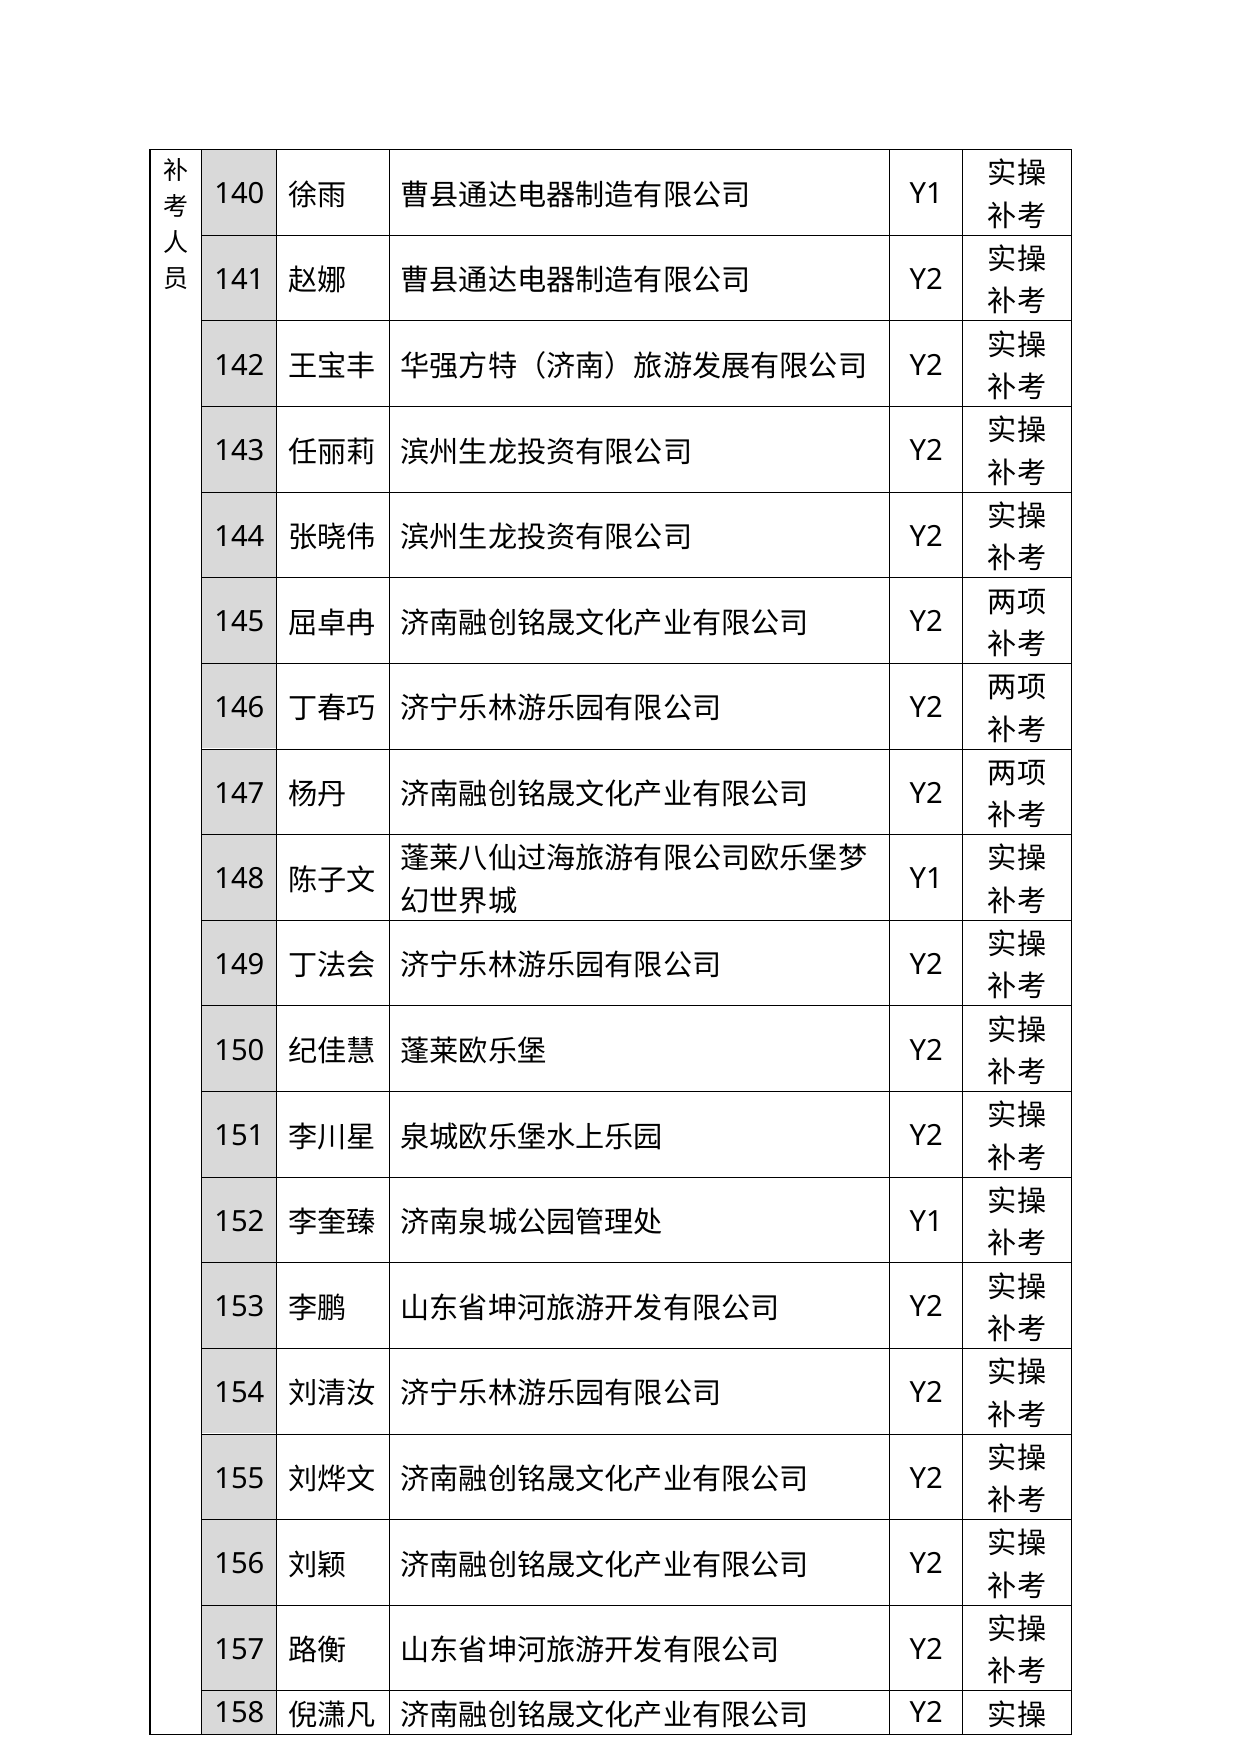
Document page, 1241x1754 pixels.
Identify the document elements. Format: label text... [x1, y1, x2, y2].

table_cell 刘清汝 [277, 1349, 389, 1433]
table_cell Y2 [890, 1263, 962, 1348]
table_cell 赵娜 [277, 236, 389, 320]
table_cell Y2 [890, 493, 962, 577]
table_cell 143 [202, 407, 276, 492]
table_cell 实操补考 [963, 236, 1071, 320]
table_cell Y2 [890, 321, 962, 406]
table_cell 两项补考 [963, 664, 1071, 748]
table_cell 144 [202, 493, 276, 577]
table_cell 济南融创铭晟文化产业有限公司 [390, 578, 889, 663]
table_cell 杨丹 [277, 750, 389, 834]
table_cell 蓬莱八仙过海旅游有限公司欧乐堡梦幻世界城 [390, 835, 889, 920]
table_cell Y2 [890, 1006, 962, 1091]
table_cell 华强方特（济南）旅游发展有限公司 [390, 321, 889, 406]
table_cell 滨州生龙投资有限公司 [390, 407, 889, 492]
table_cell 152 [202, 1178, 276, 1262]
table_cell 实操补考 [963, 1263, 1071, 1348]
table_cell 145 [202, 578, 276, 663]
table_cell Y2 [890, 1092, 962, 1177]
table_cell 曹县通达电器制造有限公司 [390, 150, 889, 235]
table_cell Y2 [890, 1520, 962, 1605]
table_cell 150 [202, 1006, 276, 1091]
table_cell 实操补考 [963, 835, 1071, 920]
table_cell 济南融创铭晟文化产业有限公司 [390, 750, 889, 834]
table_cell 张晓伟 [277, 493, 389, 577]
table_cell 实操补考 [963, 1092, 1071, 1177]
table_cell Y2 [890, 1691, 962, 1734]
table_cell 路衡 [277, 1606, 389, 1690]
table_cell 153 [202, 1263, 276, 1348]
table_cell 滨州生龙投资有限公司 [390, 493, 889, 577]
table_cell 王宝丰 [277, 321, 389, 406]
table_cell 李鹏 [277, 1263, 389, 1348]
table_cell 徐雨 [277, 150, 389, 235]
table_cell 147 [202, 750, 276, 834]
table_cell 实操补考 [963, 493, 1071, 577]
table_cell 倪潇凡 [277, 1691, 389, 1734]
table_cell 泉城欧乐堡水上乐园 [390, 1092, 889, 1177]
table_cell 刘颖 [277, 1520, 389, 1605]
table_cell Y1 [890, 150, 962, 235]
table_cell 141 [202, 236, 276, 320]
table_cell 149 [202, 921, 276, 1005]
table_cell 济宁乐林游乐园有限公司 [390, 1349, 889, 1433]
table_cell 济宁乐林游乐园有限公司 [390, 664, 889, 748]
table_cell 实操补考 [963, 407, 1071, 492]
table_cell 济南融创铭晟文化产业有限公司 [390, 1435, 889, 1519]
table_cell 李奎臻 [277, 1178, 389, 1262]
table_cell 蓬莱欧乐堡 [390, 1006, 889, 1091]
table_cell Y2 [890, 407, 962, 492]
table_cell 济南融创铭晟文化产业有限公司 [390, 1691, 889, 1734]
table_cell 实操补考 [963, 921, 1071, 1005]
table_cell 陈子文 [277, 835, 389, 920]
table_cell Y2 [890, 921, 962, 1005]
table_cell 两项补考 [963, 750, 1071, 834]
table_cell 曹县通达电器制造有限公司 [390, 236, 889, 320]
table_cell 刘烨文 [277, 1435, 389, 1519]
table_cell 济宁乐林游乐园有限公司 [390, 921, 889, 1005]
table_cell Y2 [890, 1435, 962, 1519]
table_cell Y2 [890, 1349, 962, 1433]
table_cell 实操补考 [963, 1349, 1071, 1433]
table_cell 山东省坤河旅游开发有限公司 [390, 1606, 889, 1690]
table_cell 154 [202, 1349, 276, 1433]
table_cell 实操补考 [963, 1691, 1071, 1734]
table_cell Y1 [890, 1178, 962, 1262]
table_cell 实操补考 [963, 1606, 1071, 1690]
table_cell 实操补考 [963, 1520, 1071, 1605]
table_cell 实操补考 [963, 321, 1071, 406]
table_cell 156 [202, 1520, 276, 1605]
table_cell 146 [202, 664, 276, 748]
table_cell 济南融创铭晟文化产业有限公司 [390, 1520, 889, 1605]
table_cell 实操补考 [963, 1006, 1071, 1091]
table_cell 丁春巧 [277, 664, 389, 748]
table_cell 实操补考 [963, 1178, 1071, 1262]
table_cell Y1 [890, 835, 962, 920]
table_cell 济南泉城公园管理处 [390, 1178, 889, 1262]
table_cell 山东省坤河旅游开发有限公司 [390, 1263, 889, 1348]
table_cell 158 [202, 1691, 276, 1734]
table_cell Y2 [890, 236, 962, 320]
table_cell 151 [202, 1092, 276, 1177]
table_cell 纪佳慧 [277, 1006, 389, 1091]
table_cell 140 [202, 150, 276, 235]
table_cell Y2 [890, 578, 962, 663]
table_cell 155 [202, 1435, 276, 1519]
table_cell Y2 [890, 664, 962, 748]
table_cell 142 [202, 321, 276, 406]
table_cell 任丽莉 [277, 407, 389, 492]
table_cell 157 [202, 1606, 276, 1690]
table_cell 实操补考 [963, 150, 1071, 235]
table_cell 实操补考 [963, 1435, 1071, 1519]
table_cell 丁法会 [277, 921, 389, 1005]
table_cell 屈卓冉 [277, 578, 389, 663]
table_cell Y2 [890, 1606, 962, 1690]
table_cell 两项补考 [963, 578, 1071, 663]
table_cell Y2 [890, 750, 962, 834]
table_cell 李川星 [277, 1092, 389, 1177]
table_cell 148 [202, 835, 276, 920]
table_cell 补考人员 [151, 150, 201, 1734]
